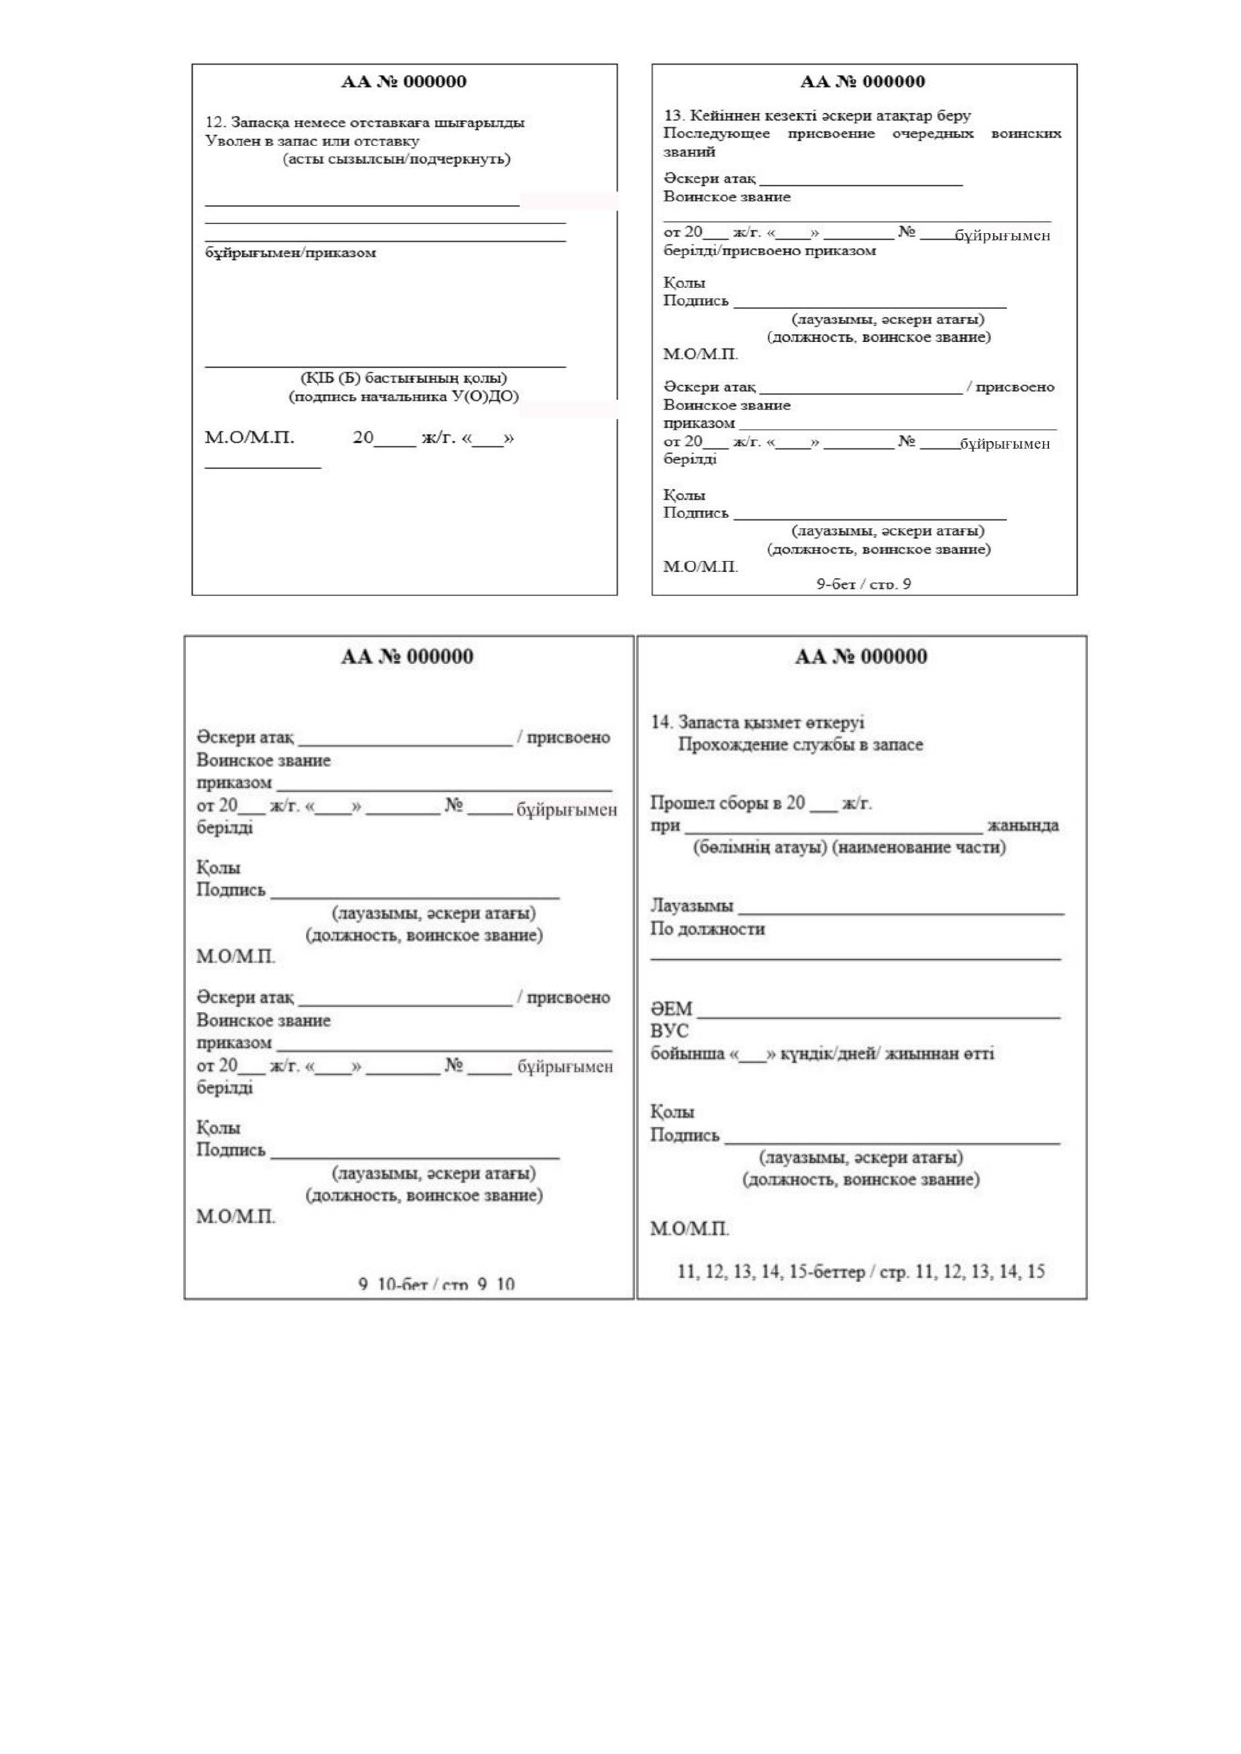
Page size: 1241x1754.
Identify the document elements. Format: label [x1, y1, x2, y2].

picture [178, 628, 1092, 1310]
picture [188, 59, 1082, 605]
